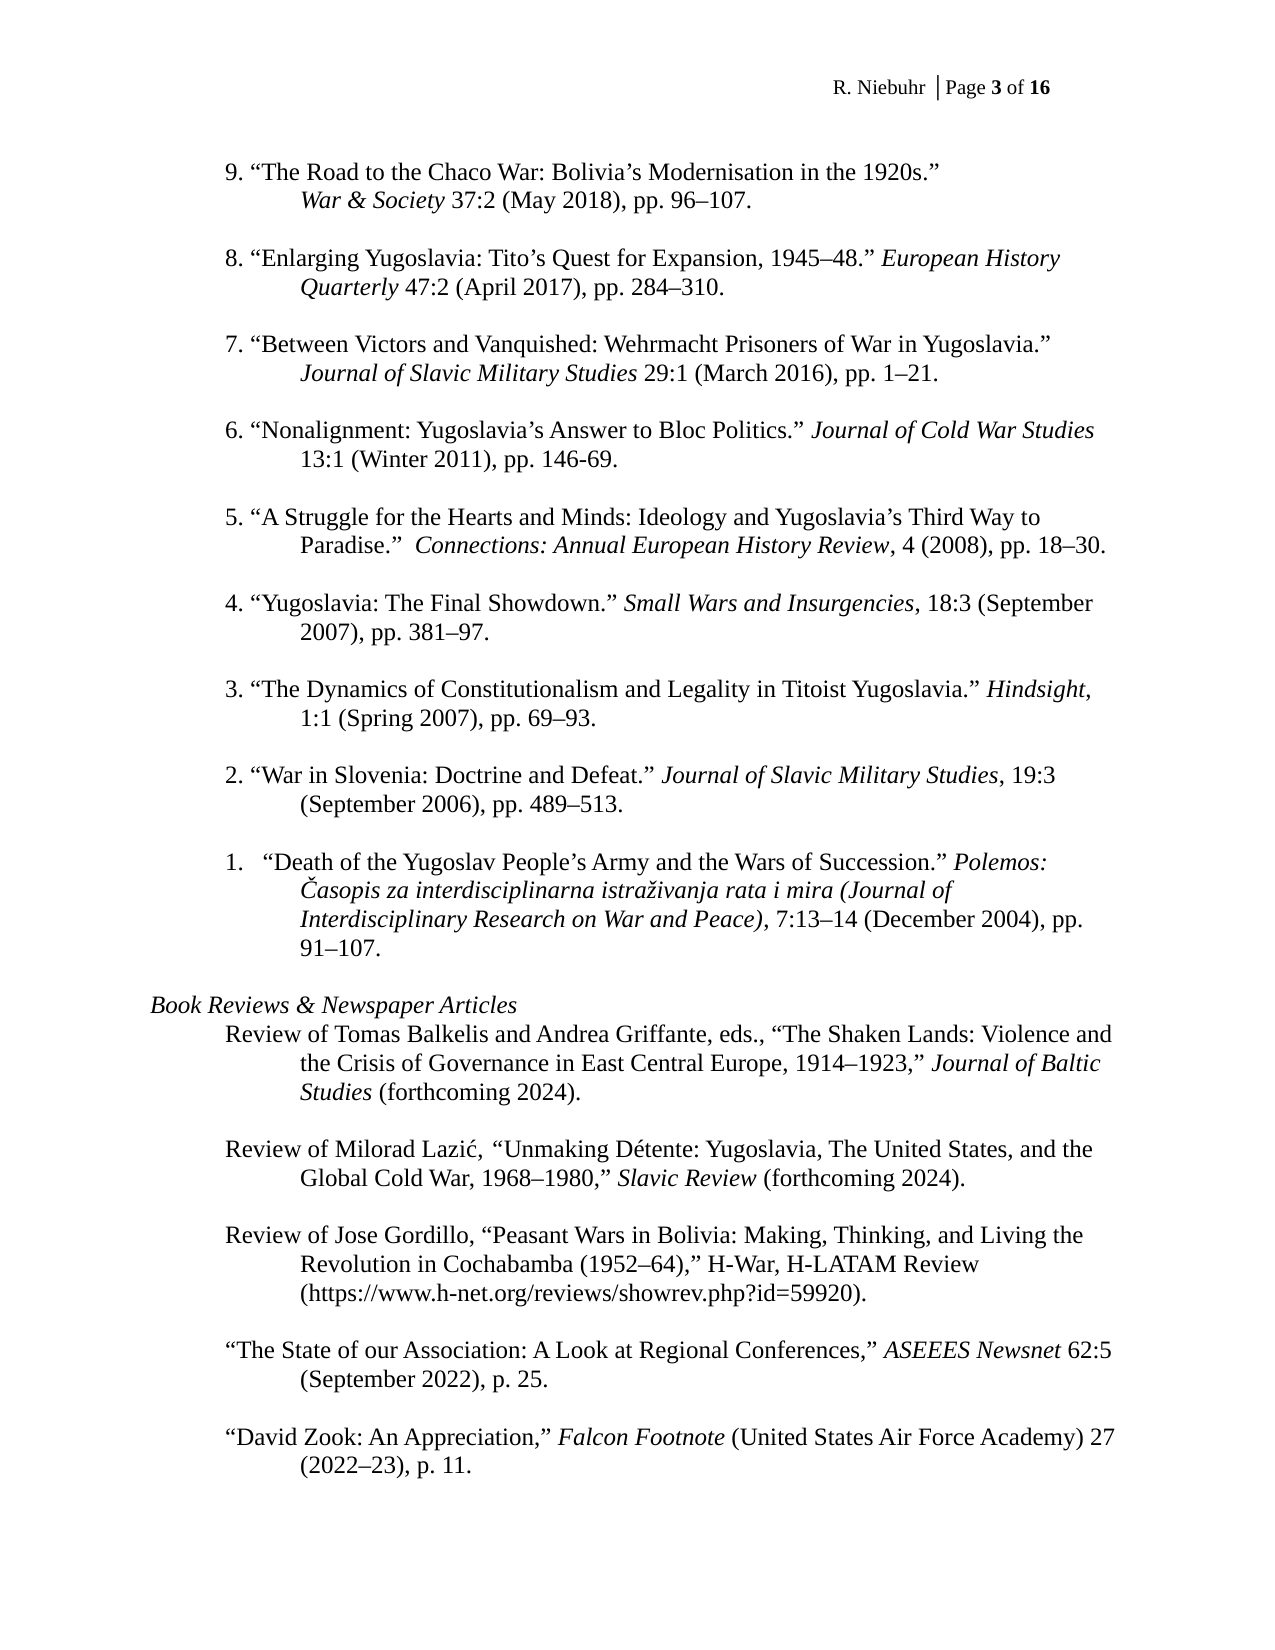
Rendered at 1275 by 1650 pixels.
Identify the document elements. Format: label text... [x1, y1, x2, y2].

list “Death of the Yugoslav People’s Army and the Wars of Succession.” Polemos: [225, 847, 1125, 875]
text 8. “Enlarging Yugoslavia: Tito’s Quest for Expansion, 1945–48.” European History Quarterly 47:2 (April 2017), pp. 284–310. [225, 243, 1125, 300]
text Review of Tomas Balkelis and Andrea Griffante, eds., “The Shaken Lands: Violence and the Crisis of Governance in East Central Europe, 1914–1923,” Journal of Baltic Studies (forthcoming 2024). [225, 1019, 1125, 1105]
text 4. “Yugoslavia: The Final Showdown.” Small Wars and Insurgencies, 18:3 (September 2007), pp. 381–97. [225, 588, 1125, 645]
text Review of Milorad Lazić, “Unmaking Détente: Yugoslavia, The United States, and the Global Cold War, 1968–1980,” Slavic Review (forthcoming 2024). [225, 1134, 1125, 1192]
text “David Zook: An Appreciation,” Falcon Footnote (United States Air Force Academy) 27 (2022–23), p. 11. [225, 1422, 1125, 1479]
text War & Society 37:2 (May 2018), pp. 96–107. [225, 185, 1125, 214]
text “The State of our Association: A Look at Regional Conferences,” ASEEES Newsnet 62:5 (September 2022), p. 25. [225, 1335, 1125, 1393]
text 3. “The Dynamics of Constitutionalism and Legality in Titoist Yugoslavia.” Hindsight, 1:1 (Spring 2007), pp. 69–93. [225, 674, 1125, 732]
text 2. “War in Slovenia: Doctrine and Defeat.” Journal of Slavic Military Studies, 19:3 (September 2006), pp. 489–513. [225, 760, 1125, 818]
text 5. “A Struggle for the Hearts and Minds: Ideology and Yugoslavia’s Third Way to Paradise.” Connections: Annual European History Review, 4 (2008), pp. 18–30. [225, 502, 1125, 559]
text 9. “The Road to the Chaco War: Bolivia’s Modernisation in the 1920s.” [225, 157, 1125, 185]
text 7. “Between Victors and Vanquished: Wehrmacht Prisoners of War in Yugoslavia.” Journal of Slavic Military Studies 29:1 (March 2016), pp. 1–21. [225, 329, 1125, 387]
text Book Reviews & Newspaper Articles [150, 990, 1125, 1019]
text Review of Jose Gordillo, “Peasant Wars in Bolivia: Making, Thinking, and Living the Revolution in Cochabamba (1952–64),” H-War, H-LATAM Review (https://www.h-net.org/reviews/showrev.php?id=59920). [225, 1220, 1125, 1307]
text Časopis za interdisciplinarna istraživanja rata i mira (Journal of Interdisciplinary Research on War and Peace), 7:13–14 (December 2004), pp. 91–107. [300, 875, 1125, 962]
text 6. “Nonalignment: Yugoslavia’s Answer to Bloc Politics.” Journal of Cold War Studies 13:1 (Winter 2011), pp. 146-69. [225, 415, 1125, 473]
